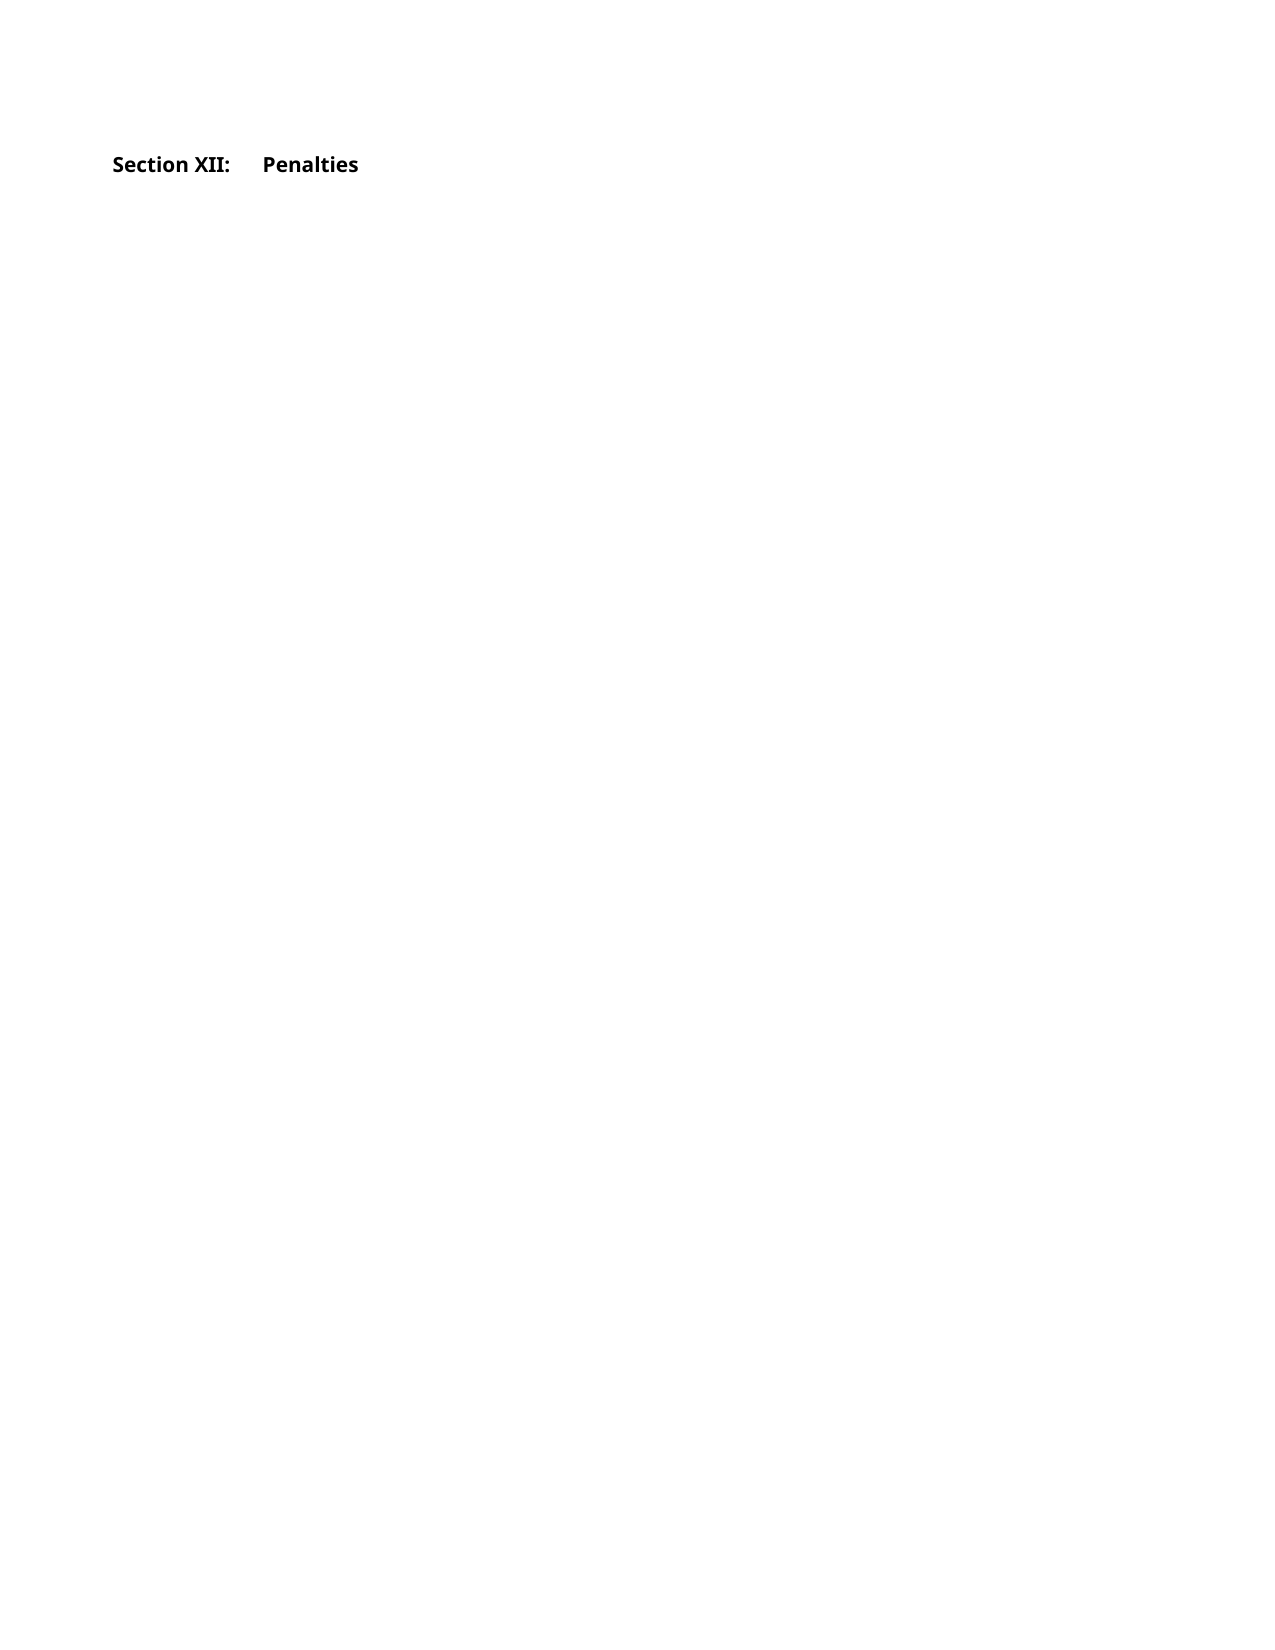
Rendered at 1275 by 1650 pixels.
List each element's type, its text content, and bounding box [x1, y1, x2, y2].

text Section XII: Penalties [112, 150, 1162, 178]
